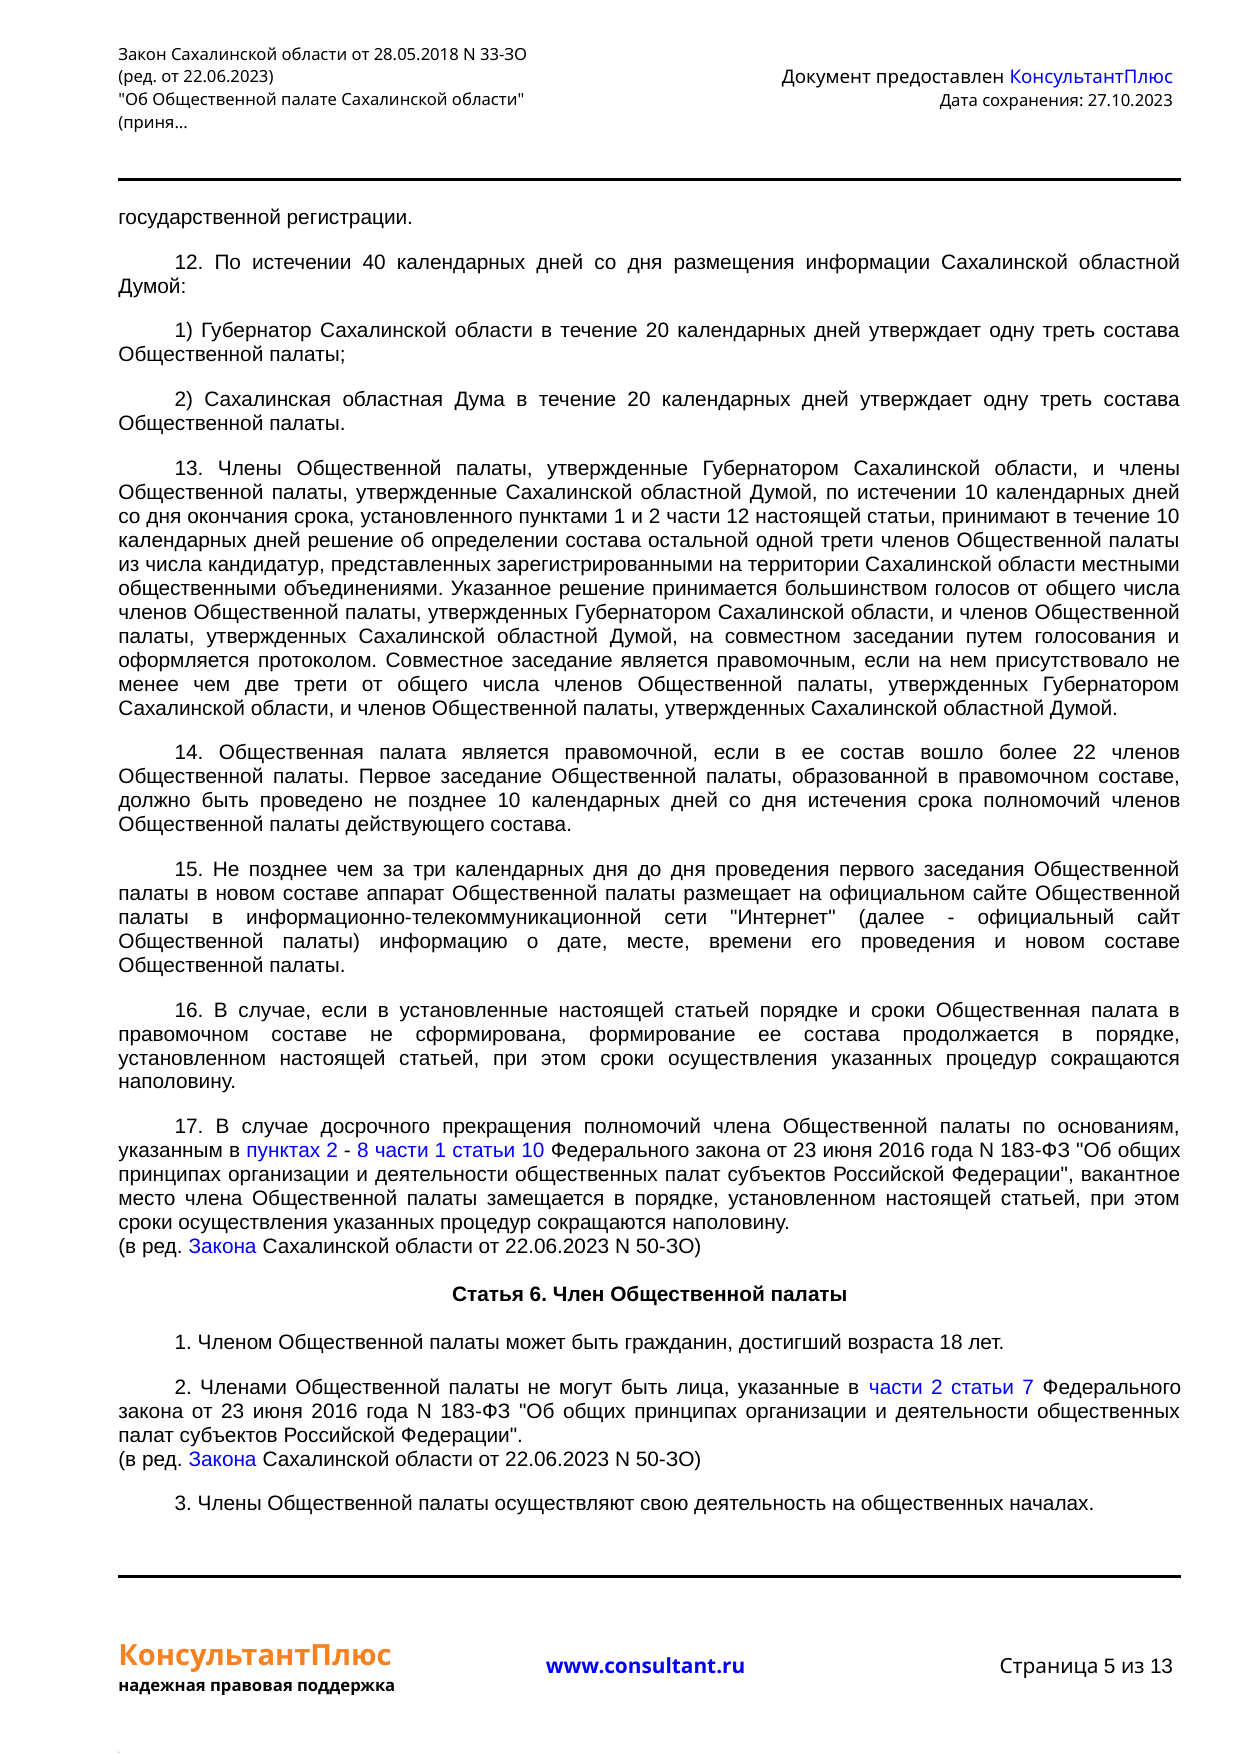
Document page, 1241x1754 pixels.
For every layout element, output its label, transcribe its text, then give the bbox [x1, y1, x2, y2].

text 2. Членами Общественной палаты не могут быть лица, указанные в части 2 статьи 7 Федерального закона от 23 июня 2016 года N 183-ФЗ "Об общих принципах организации и деятельности общественных палат субъектов Российской Федерации". [118, 1374, 1181, 1446]
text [118, 205, 1181, 229]
text 3. Члены Общественной палаты осуществляют свою деятельность на общественных началах. [118, 1491, 1181, 1515]
text 13. Члены Общественной палаты, утвержденные Губернатором Сахалинской области, и члены Общественной палаты, утвержденные Сахалинской областной Думой, по истечении 10 календарных дней со дня окончания срока, установленного пунктами 1 и 2 части 12 настоящей статьи, принимают в течение 10 календарных дней решение об определении состава остальной одной трети членов Общественной палаты из числа кандидатур, представленных зарегистрированными на территории Сахалинской области местными общественными объединениями. Указанное решение принимается большинством голосов от общего числа членов Общественной палаты, утвержденных Губернатором Сахалинской области, и членов Общественной палаты, утвержденных Сахалинской областной Думой, на совместном заседании путем голосования и оформляется протоколом. Совместное заседание является правомочным, если на нем присутствовало не менее чем две трети от общего числа членов Общественной палаты, утвержденных Губернатором Сахалинской области, и членов Общественной палаты, утвержденных Сахалинской областной Думой. [118, 456, 1181, 719]
text 2) Сахалинская областная Дума в течение 20 календарных дней утверждает одну треть состава Общественной палаты. [118, 387, 1181, 435]
text 14. Общественная палата является правомочной, если в ее состав вошло более 22 членов Общественной палаты. Первое заседание Общественной палаты, образованной в правомочном составе, должно быть проведено не позднее 10 календарных дней со дня истечения срока полномочий членов Общественной палаты действующего состава. [118, 740, 1181, 836]
title Статья 6. Член Общественной палаты [118, 1282, 1181, 1306]
text 17. В случае досрочного прекращения полномочий члена Общественной палаты по основаниям, указанным в пунктах 2 - 8 части 1 статьи 10 Федерального закона от 23 июня 2016 года N 183-ФЗ "Об общих принципах организации и деятельности общественных палат субъектов Российской Федерации", вакантное место члена Общественной палаты замещается в порядке, установленном настоящей статьей, при этом сроки осуществления указанных процедур сокращаются наполовину. [118, 1114, 1181, 1234]
text 15. Не позднее чем за три календарных дня до дня проведения первого заседания Общественной палаты в новом составе аппарат Общественной палаты размещает на официальном сайте Общественной палаты в информационно-телекоммуникационной сети "Интернет" (далее - официальный сайт Общественной палаты) информацию о дате, месте, времени его проведения и новом составе Общественной палаты. [118, 857, 1181, 977]
text 1) Губернатор Сахалинской области в течение 20 календарных дней утверждает одну треть состава Общественной палаты; [118, 318, 1181, 366]
text (в ред. Закона Сахалинской области от 22.06.2023 N 50-ЗО) [118, 1234, 1181, 1258]
text 16. В случае, если в установленные настоящей статьей порядке и сроки Общественная палата в правомочном составе не сформирована, формирование ее состава продолжается в порядке, установленном настоящей статьей, при этом сроки осуществления указанных процедур сокращаются наполовину. [118, 997, 1181, 1093]
text (в ред. Закона Сахалинской области от 22.06.2023 N 50-ЗО) [118, 1446, 1181, 1470]
text 12. По истечении 40 календарных дней со дня размещения информации Сахалинской областной Думой: [118, 249, 1181, 297]
text 1. Членом Общественной палаты может быть гражданин, достигший возраста 18 лет. [118, 1330, 1181, 1354]
